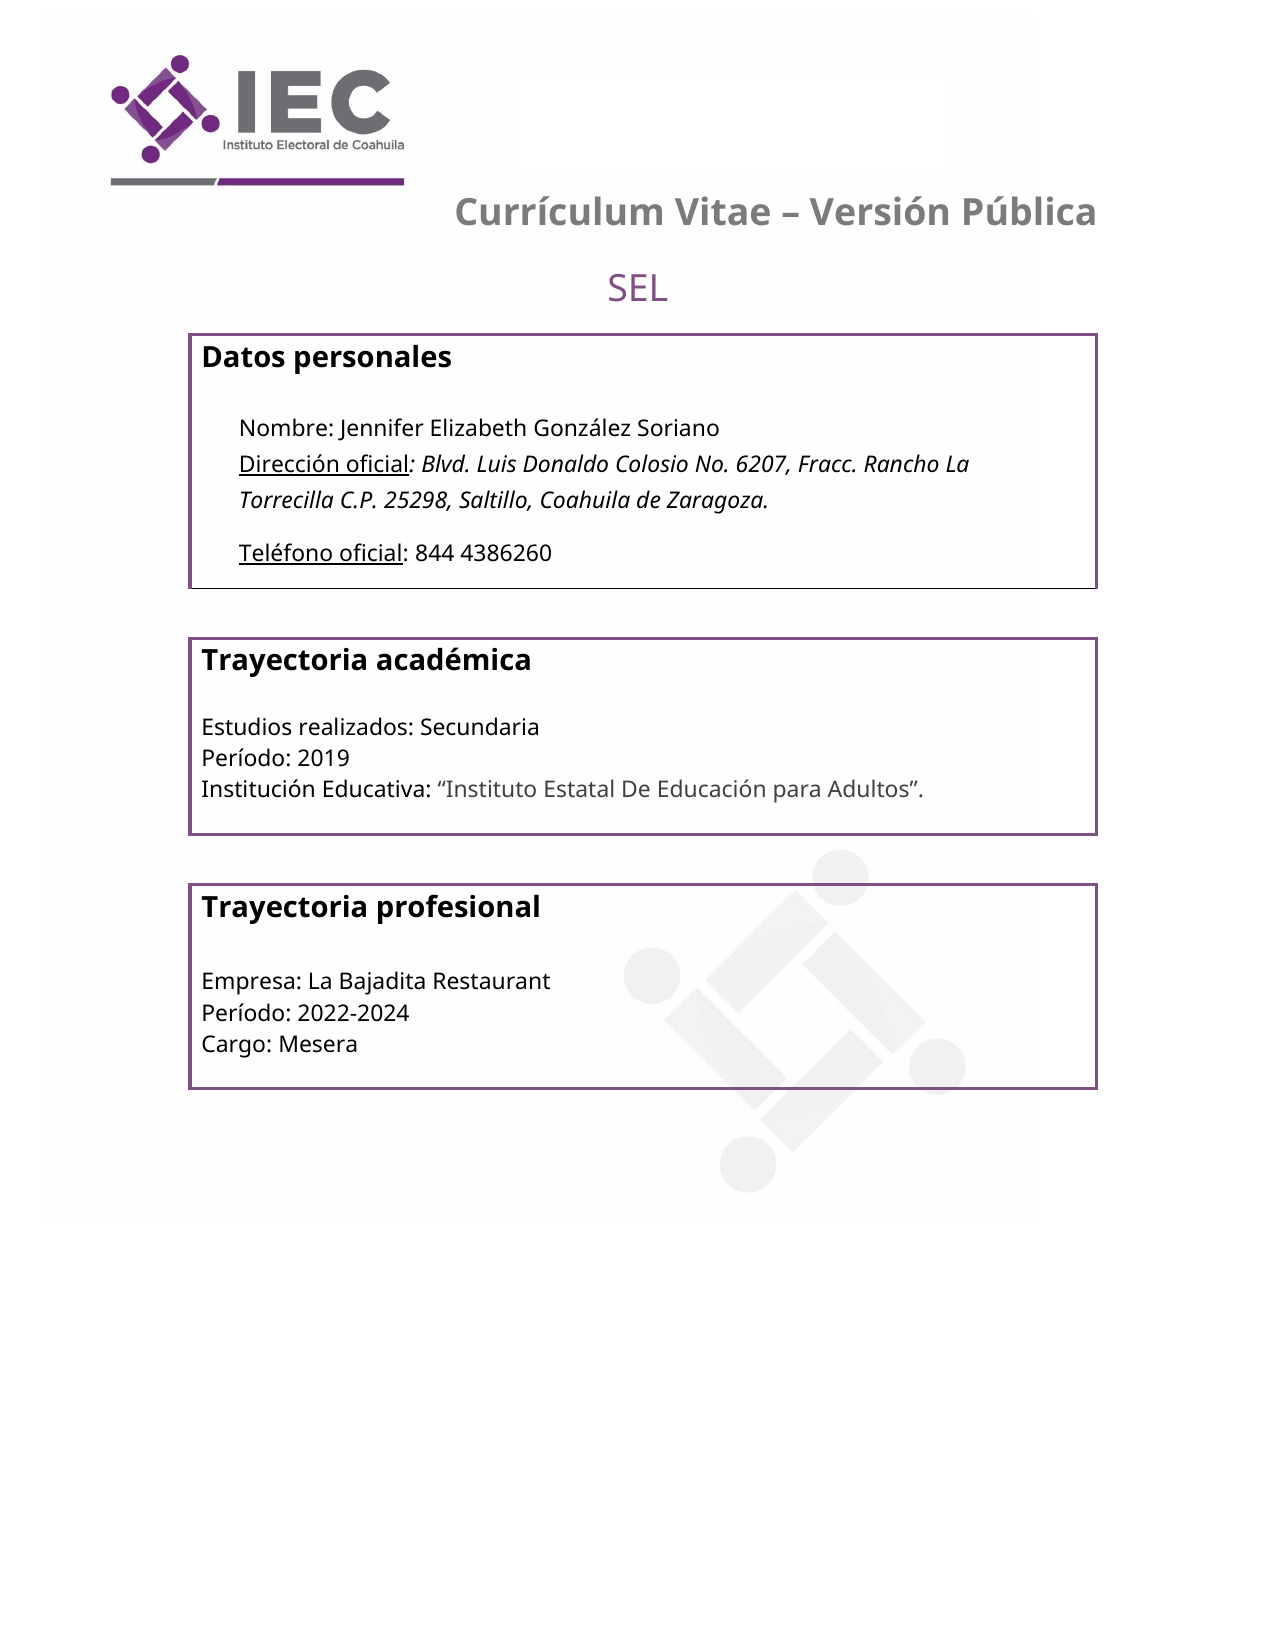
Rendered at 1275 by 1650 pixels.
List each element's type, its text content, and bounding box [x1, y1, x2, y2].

table_header Trayectoria académica Estudios realizados: Secundaria Período: 2019 Institución Educativa: “Instituto Estatal De Educación para Adultos”. [192, 640, 1095, 832]
text Currículum Vitae – Versión Pública [177, 186, 1098, 237]
table_header Trayectoria profesional Empresa: La Bajadita Restaurant Período: 2022-2024 Cargo: Mesera [192, 886, 1095, 1087]
text SEL [267, 261, 1008, 312]
table_header Datos personales Nombre: Jennifer Elizabeth González Soriano Dirección oficial: Blvd. Luis Donaldo Colosio No. 6207, Fracc. Rancho La Torrecilla C.P. 25298, Saltillo, Coahuila de Zaragoza. Teléfono oficial: 844 4386260 [192, 336, 1095, 588]
picture [42, 12, 1035, 1225]
